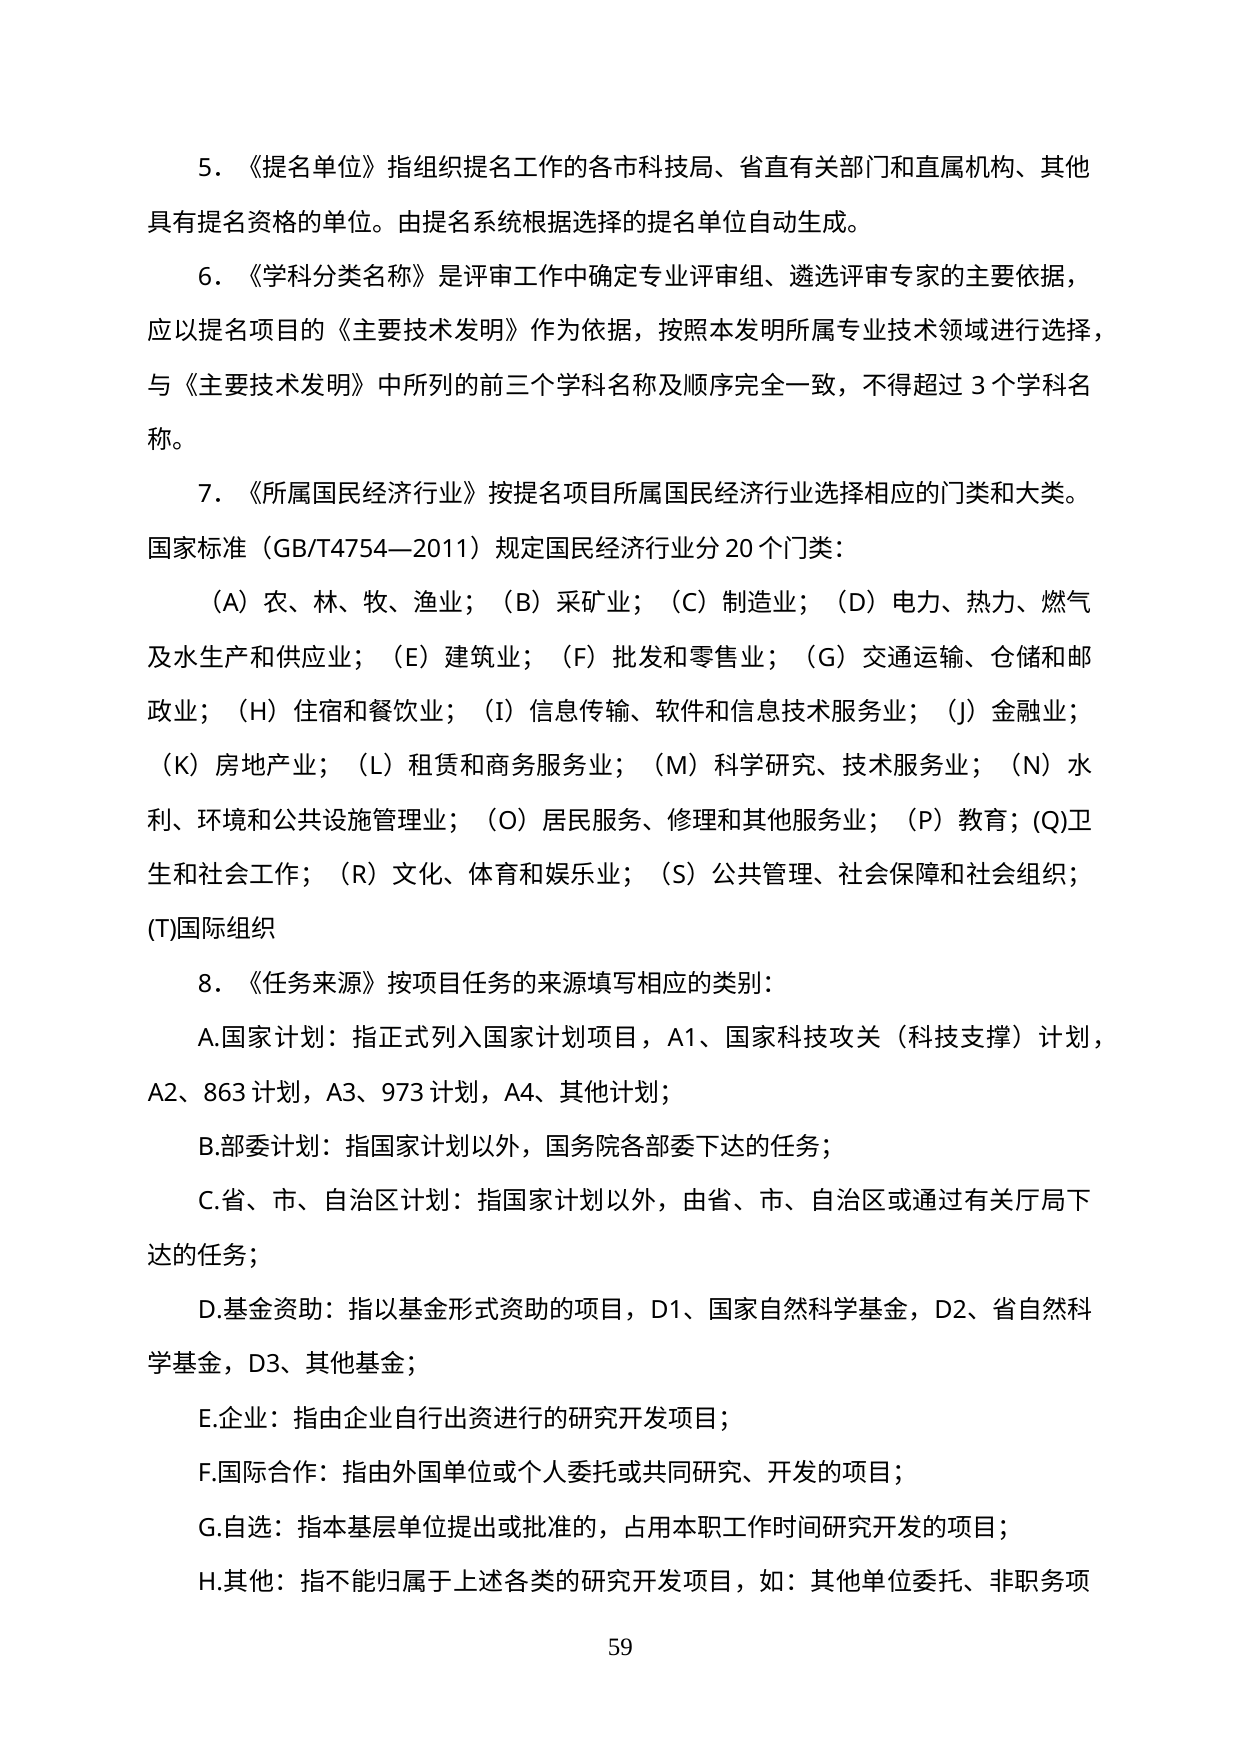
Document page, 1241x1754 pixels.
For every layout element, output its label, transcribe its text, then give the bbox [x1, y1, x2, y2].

text B.部委计划：指国家计划以外，国务院各部委下达的任务； [148, 1126, 1092, 1163]
text 6．《学科分类名称》是评审工作中确定专业评审组、遴选评审专家的主要依据，应以提名项目的《主要技术发明》作为依据，按照本发明所属专业技术领域进行选择，与《主要技术发明》中所列的前三个学科名称及顺序完全一致，不得超过3个学科名称。 [148, 256, 1092, 456]
text G.自选：指本基层单位提出或批准的，占用本职工作时间研究开发的项目； [148, 1507, 1092, 1543]
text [148, 1561, 1092, 1598]
text F.国际合作：指由外国单位或个人委托或共同研究、开发的项目； [148, 1453, 1092, 1489]
text 7．《所属国民经济行业》按提名项目所属国民经济行业选择相应的门类和大类。国家标准（GB/T4754—2011）规定国民经济行业分20个门类： [148, 474, 1092, 564]
text A.国家计划：指正式列入国家计划项目，A1、国家科技攻关（科技支撑）计划，A2、863计划，A3、973计划，A4、其他计划； [148, 1018, 1092, 1108]
text 8．《任务来源》按项目任务的来源填写相应的类别： [148, 963, 1092, 999]
text （A）农、林、牧、渔业；（B）采矿业；（C）制造业；（D）电力、热力、燃气及水生产和供应业；（E）建筑业；（F）批发和零售业；（G）交通运输、仓储和邮政业；（H）住宿和餐饮业；（I）信息传输、软件和信息技术服务业；（J）金融业；（K）房地产业；（L）租赁和商务服务业；（M）科学研究、技术服务业；（N）水利、环境和公共设施管理业；（O）居民服务、修理和其他服务业；（P）教育；(Q)卫生和社会工作；（R）文化、体育和娱乐业；（S）公共管理、社会保障和社会组织；(T)国际组织 [148, 583, 1092, 945]
text C.省、市、自治区计划：指国家计划以外，由省、市、自治区或通过有关厅局下达的任务； [148, 1181, 1092, 1271]
text E.企业：指由企业自行出资进行的研究开发项目； [148, 1398, 1092, 1434]
text 5．《提名单位》指组织提名工作的各市科技局、省直有关部门和直属机构、其他具有提名资格的单位。由提名系统根据选择的提名单位自动生成。 [148, 148, 1092, 238]
text D.基金资助：指以基金形式资助的项目，D1、国家自然科学基金，D2、省自然科学基金，D3、其他基金； [148, 1289, 1092, 1380]
